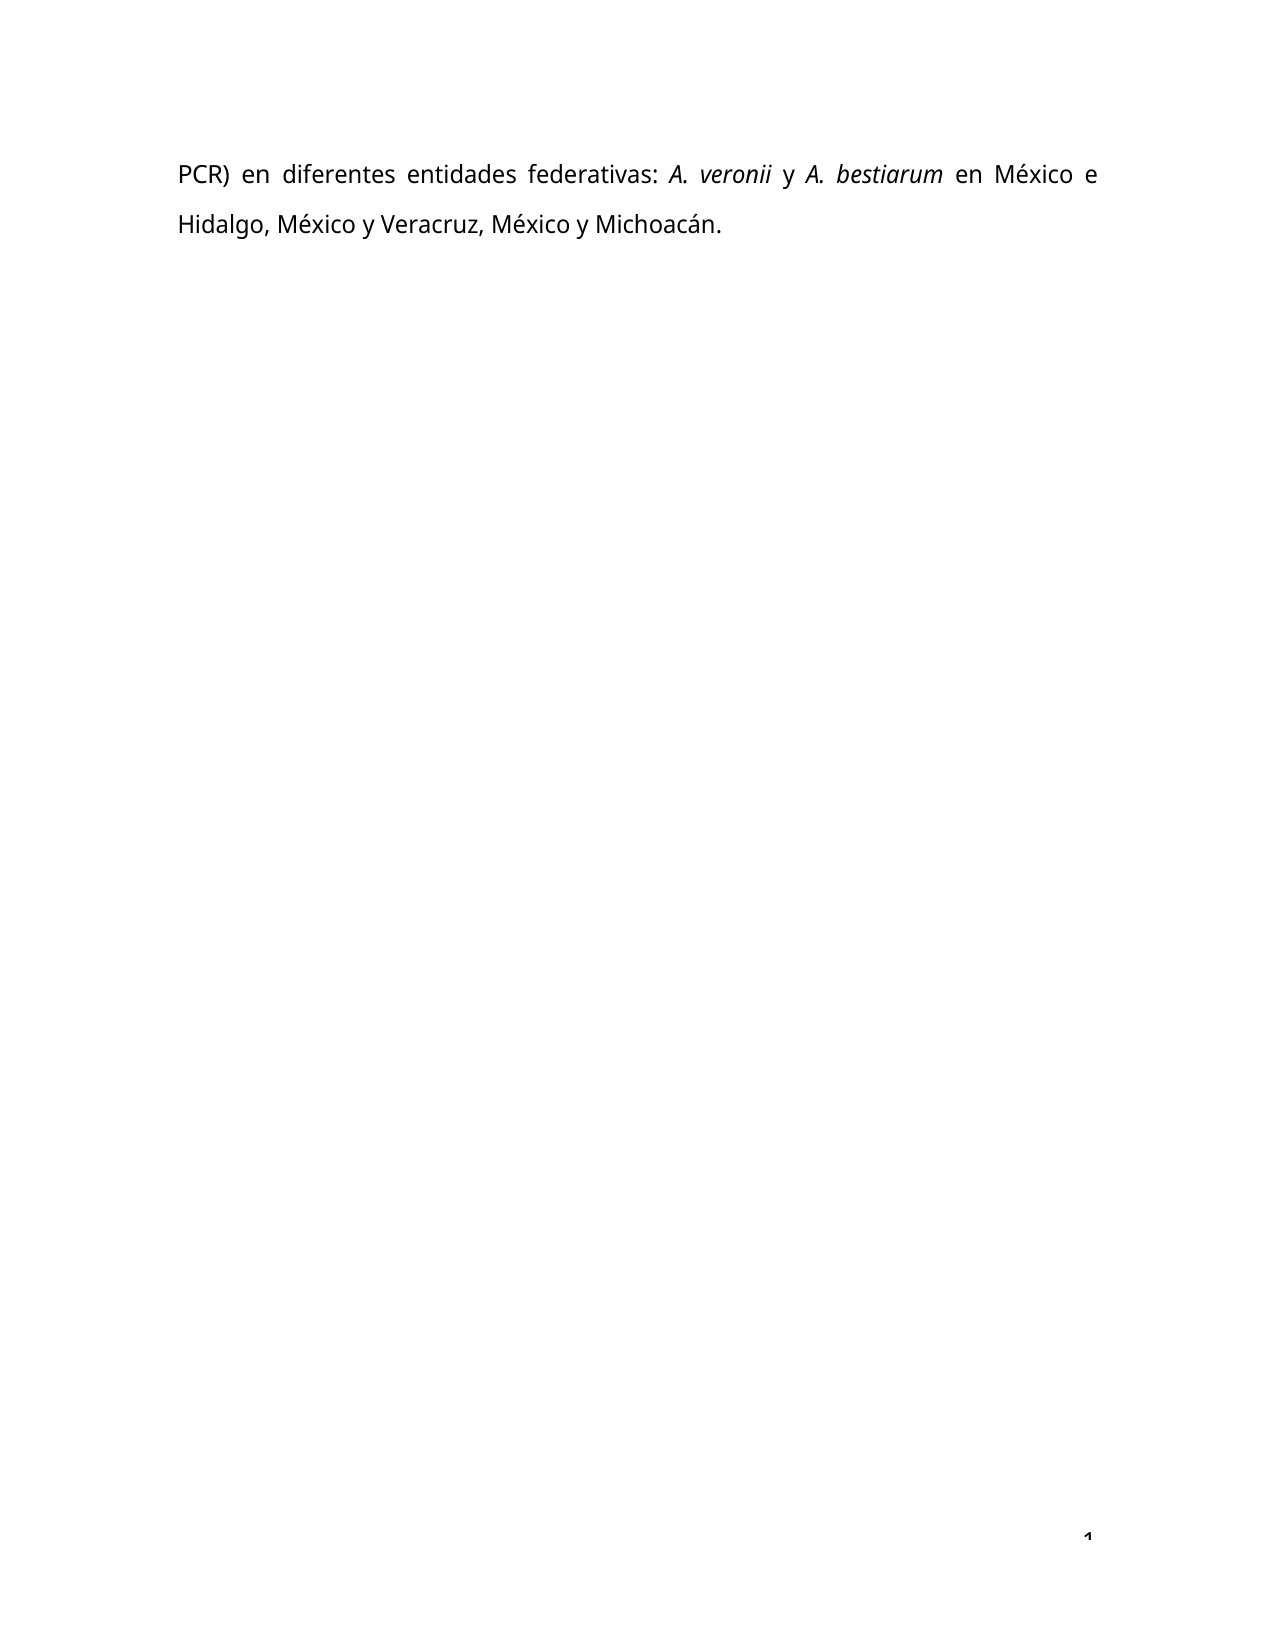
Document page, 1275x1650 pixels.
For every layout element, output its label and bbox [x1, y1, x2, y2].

text [177, 156, 1099, 241]
